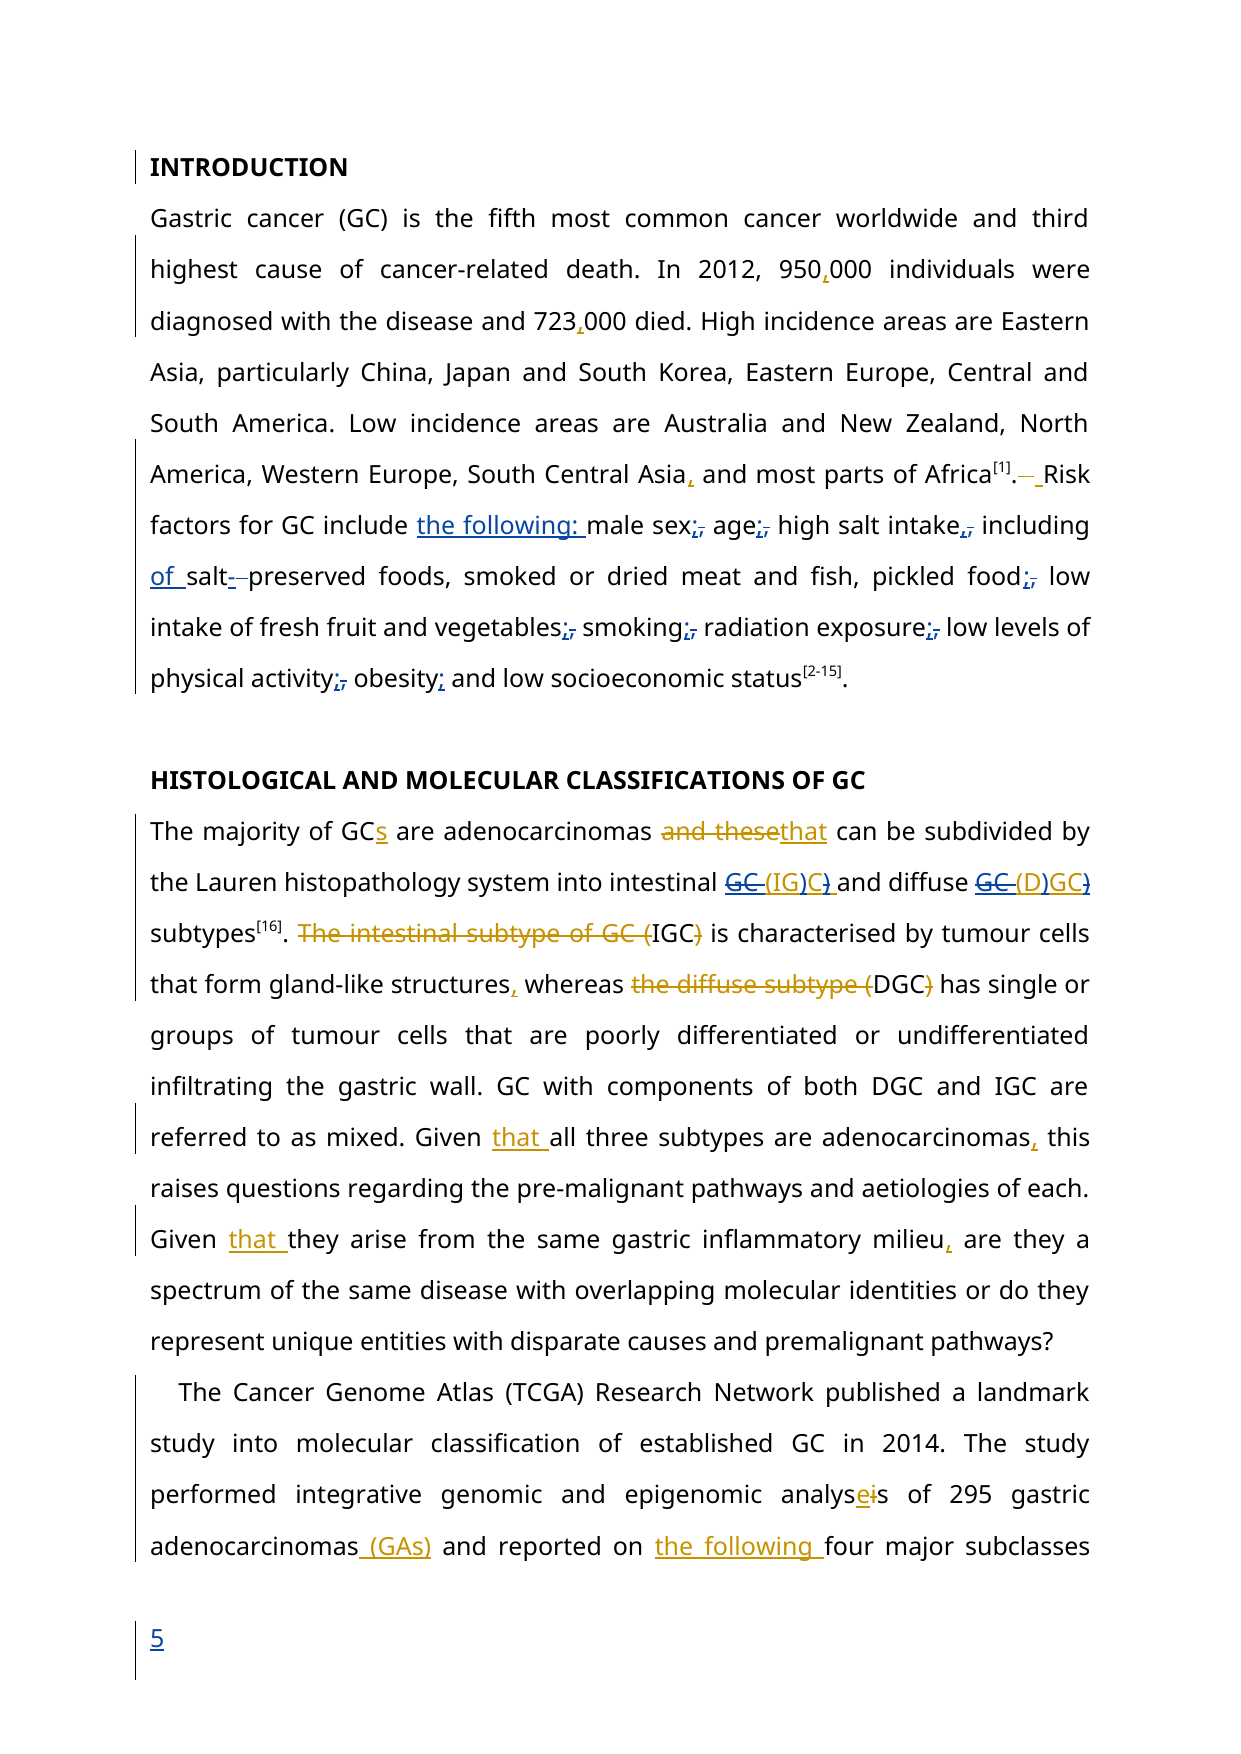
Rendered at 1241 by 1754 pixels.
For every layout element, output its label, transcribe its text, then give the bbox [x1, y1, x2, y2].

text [150, 1375, 1090, 1562]
text Gastric cancer (GC) is the fifth most common cancer worldwide and third highest cause of cancer-related death. In 2012, 950000 individuals were diagnosed with the disease and 723000 died. High incidence areas are Eastern Asia, particularly China, Japan and South Korea, Eastern Europe, Central and South America. Low incidence areas are Australia and New Zealand, North America, Western Europe, South Central Asia and most parts of Africa[1].Risk factors for GC include male sex age high salt intake including saltpreserved foods, smoked or dried meat and fish, pickled food low intake of fresh fruit and vegetables smoking radiation exposure low levels of physical activity obesity and low socioeconomic status[2-15]. [150, 201, 1090, 694]
subtitle Histological and Molecular Classifications of GC [150, 762, 1090, 797]
text The majority of GC are adenocarcinomas can be subdivided by the Lauren histopathology system into intestinal and diffuse subtypes[16]. IGC is characterised by tumour cells that form gland-like structures whereas DGC has single or groups of tumour cells that are poorly differentiated or undifferentiated infiltrating the gastric wall. GC with components of both DGC and IGC are referred to as mixed. Given all three subtypes are adenocarcinomas this raises questions regarding the pre-malignant pathways and aetiologies of each. Given they arise from the same gastric inflammatory milieu are they a spectrum of the same disease with overlapping molecular identities or do they represent unique entities with disparate causes and premalignant pathways? [150, 813, 1090, 1358]
subtitle Introduction [150, 150, 1090, 184]
